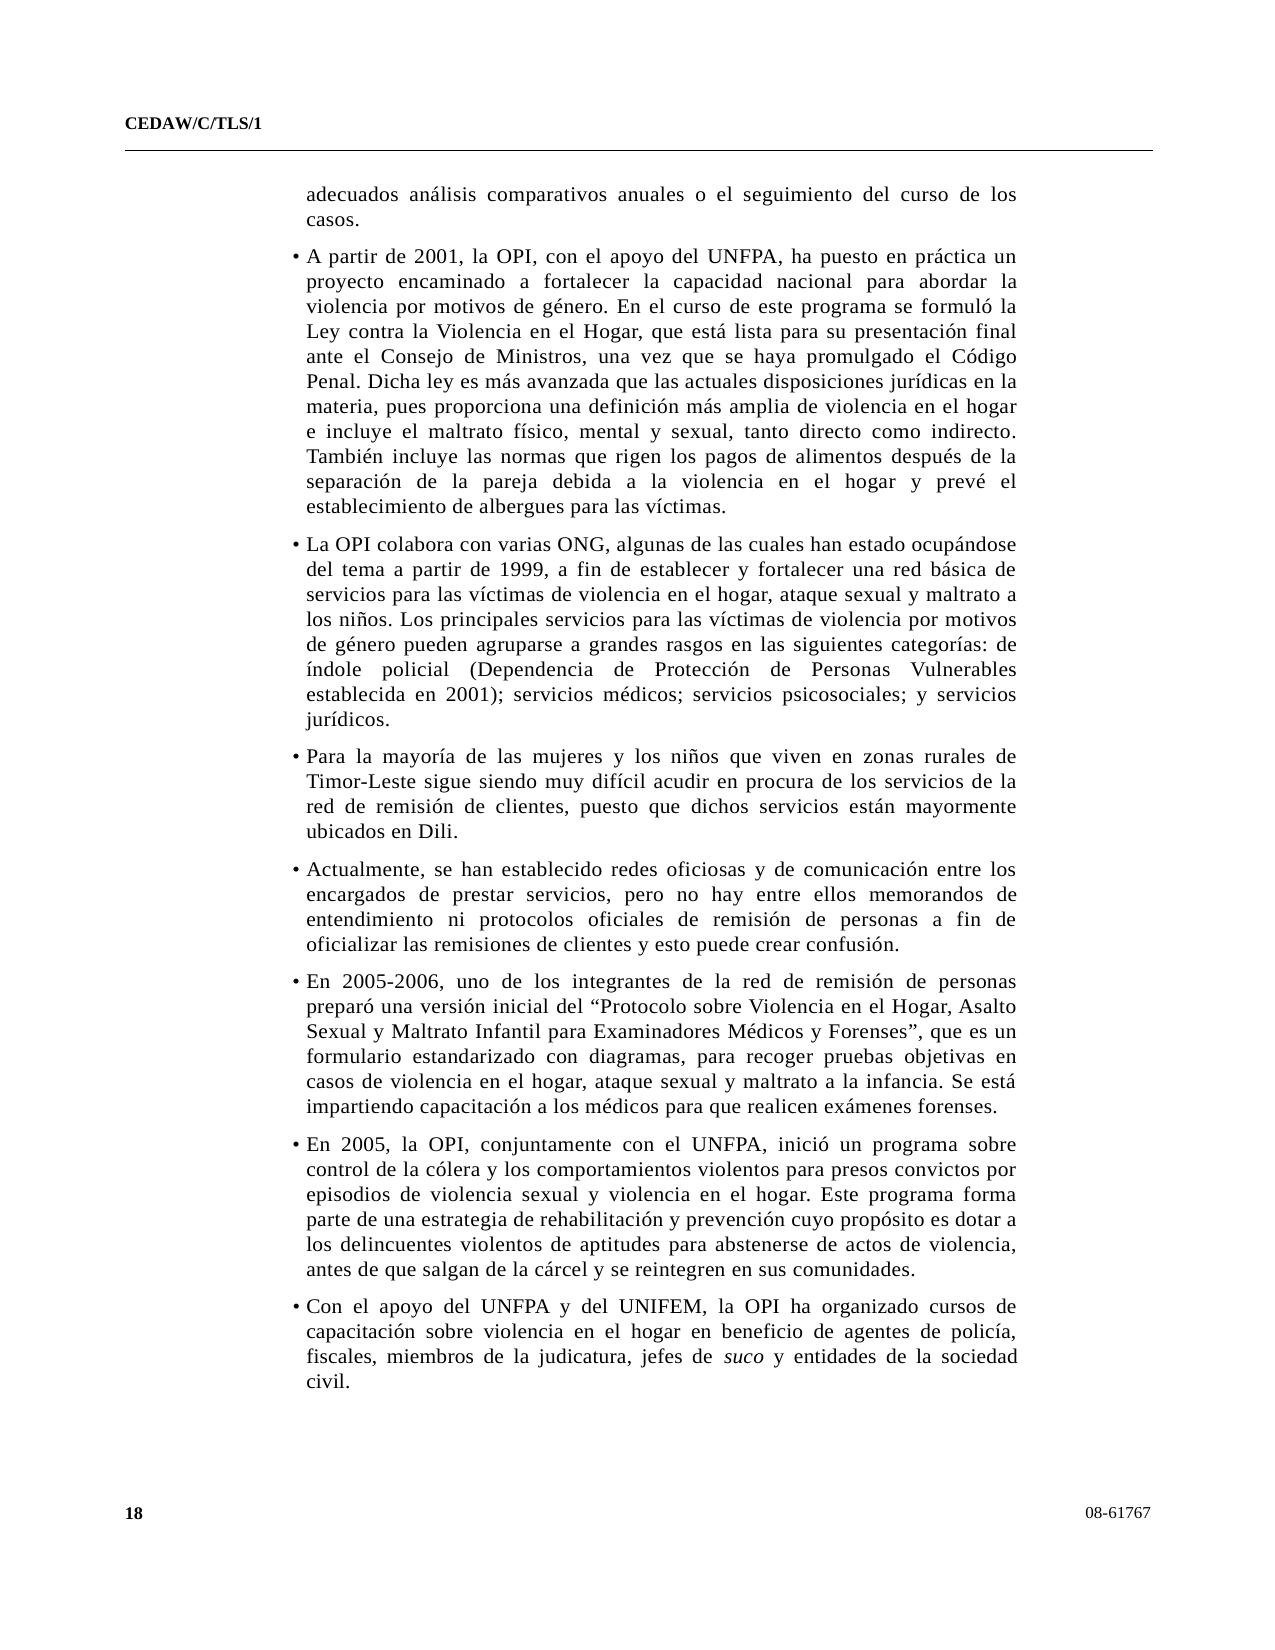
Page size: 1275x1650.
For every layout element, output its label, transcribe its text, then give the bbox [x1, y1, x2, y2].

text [256, 181, 1018, 231]
text • En 2005-2006, uno de los integrantes de la red de remisión de personas preparó una versión inicial del “Protocolo sobre Violencia en el Hogar, Asalto Sexual y Maltrato Infantil para Examinadores Médicos y Forenses”, que es un formulario estandarizado con diagramas, para recoger pruebas objetivas en casos de violencia en el hogar, ataque sexual y maltrato a la infancia. Se está impartiendo capacitación a los médicos para que realicen exámenes forenses. [256, 969, 1018, 1119]
text • Para la mayoría de las mujeres y los niños que viven en zonas rurales de Timor-Leste sigue siendo muy difícil acudir en procura de los servicios de la red de remisión de clientes, puesto que dichos servicios están mayormente ubicados en Dili. [256, 744, 1018, 844]
text • A partir de 2001, la OPI, con el apoyo del UNFPA, ha puesto en práctica un proyecto encaminado a fortalecer la capacidad nacional para abordar la violencia por motivos de género. En el curso de este programa se formuló la Ley contra la Violencia en el Hogar, que está lista para su presentación final ante el Consejo de Ministros, una vez que se haya promulgado el Código Penal. Dicha ley es más avanzada que las actuales disposiciones jurídicas en la materia, pues proporciona una definición más amplia de violencia en el hogar e incluye el maltrato físico, mental y sexual, tanto directo como indirecto. También incluye las normas que rigen los pagos de alimentos después de la separación de la pareja debida a la violencia en el hogar y prevé el establecimiento de albergues para las víctimas. [256, 244, 1018, 519]
text • La OPI colabora con varias ONG, algunas de las cuales han estado ocupándose del tema a partir de 1999, a fin de establecer y fortalecer una red básica de servicios para las víctimas de violencia en el hogar, ataque sexual y maltrato a los niños. Los principales servicios para las víctimas de violencia por motivos de género pueden agruparse a grandes rasgos en las siguientes categorías: de índole policial (Dependencia de Protección de Personas Vulnerables establecida en 2001); servicios médicos; servicios psicosociales; y servicios jurídicos. [256, 531, 1018, 731]
text • Con el apoyo del UNFPA y del UNIFEM, la OPI ha organizado cursos de capacitación sobre violencia en el hogar en beneficio de agentes de policía, fiscales, miembros de la judicatura, jefes de suco y entidades de la sociedad civil. [256, 1294, 1018, 1394]
text • En 2005, la OPI, conjuntamente con el UNFPA, inició un programa sobre control de la cólera y los comportamientos violentos para presos convictos por episodios de violencia sexual y violencia en el hogar. Este programa forma parte de una estrategia de rehabilitación y prevención cuyo propósito es dotar a los delincuentes violentos de aptitudes para abstenerse de actos de violencia, antes de que salgan de la cárcel y se reintegren en sus comunidades. [256, 1131, 1018, 1281]
text • Actualmente, se han establecido redes oficiosas y de comunicación entre los encargados de prestar servicios, pero no hay entre ellos memorandos de entendimiento ni protocolos oficiales de remisión de personas a fin de oficializar las remisiones de clientes y esto puede crear confusión. [256, 856, 1018, 956]
